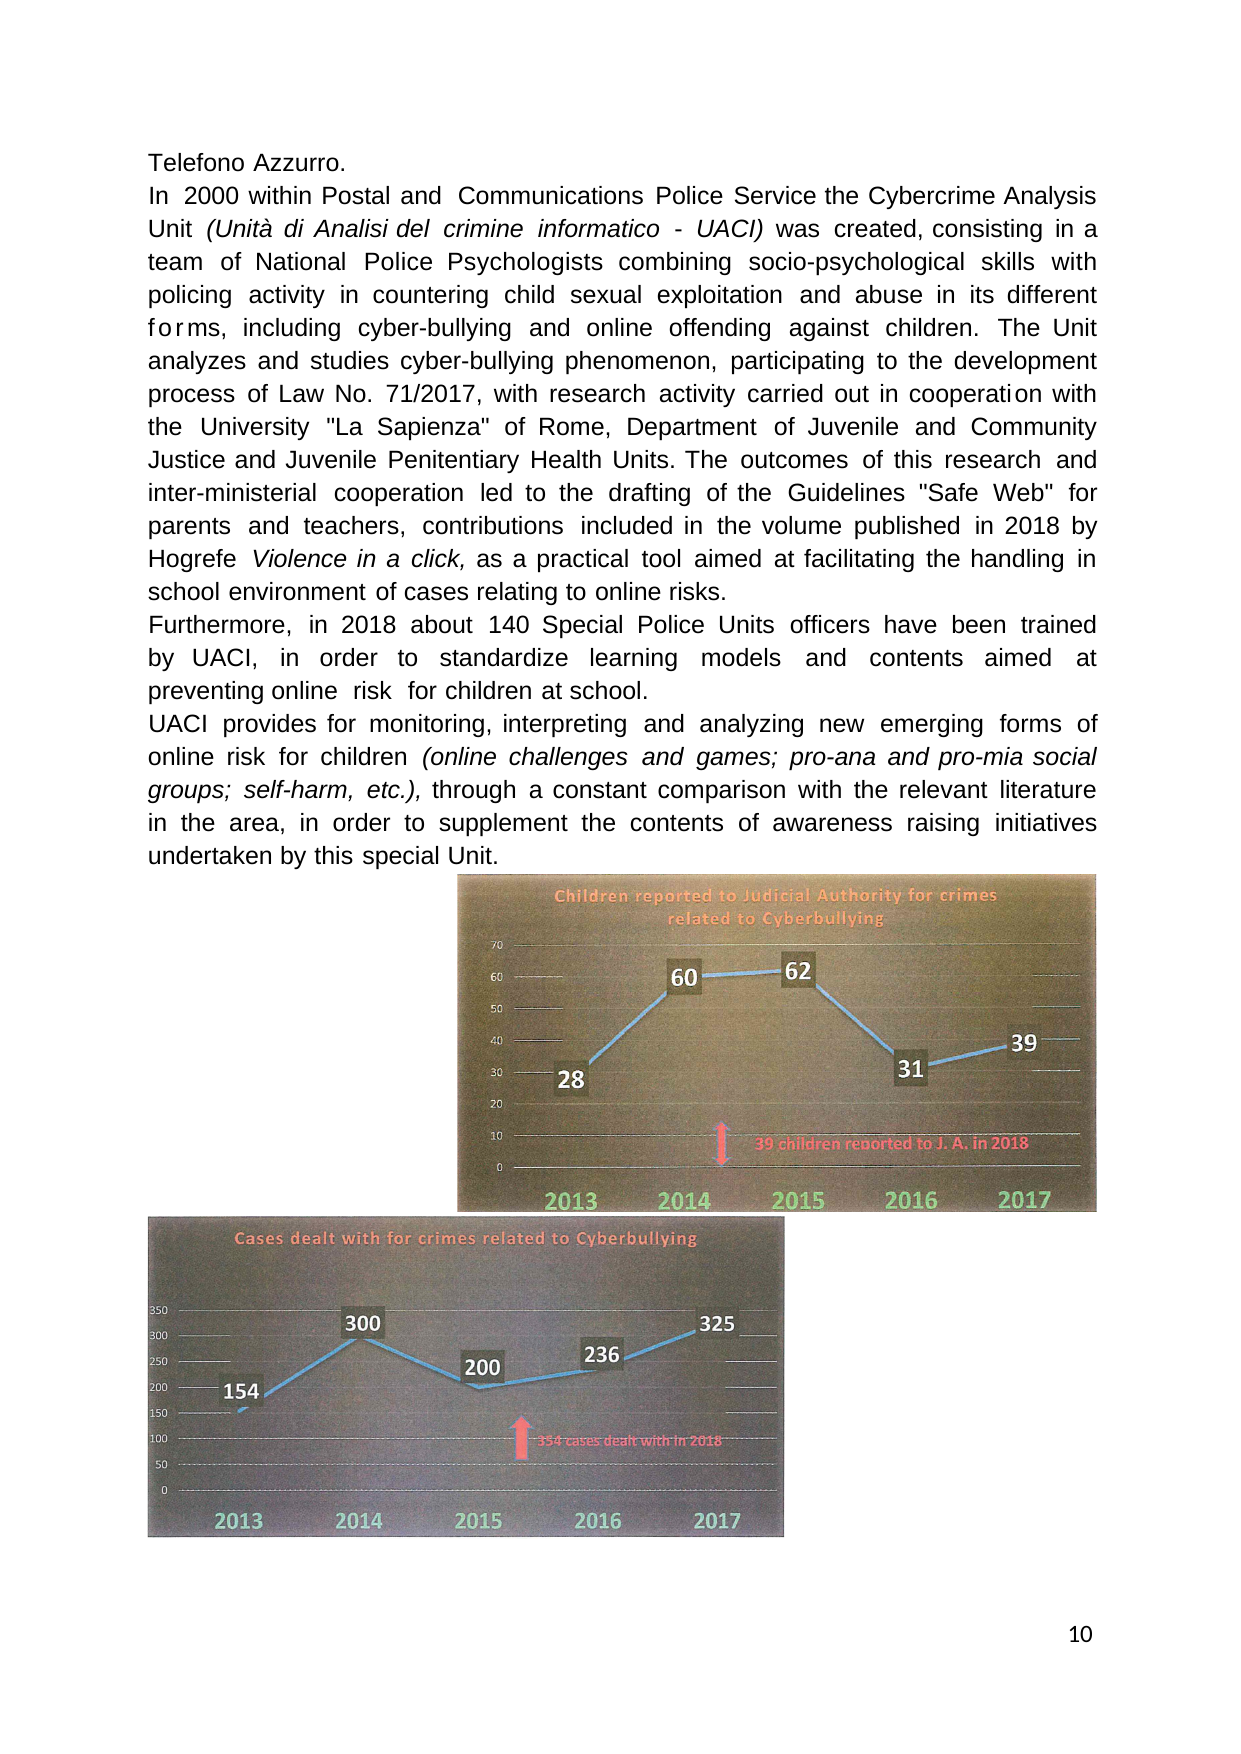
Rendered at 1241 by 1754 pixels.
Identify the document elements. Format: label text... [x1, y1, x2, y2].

text In 2000 within Postal and Communications Police Service the Cybercrime Analysis Unit (Unità di Analisi del crimine informatico - UACI) was created, consisting in a team of National Police Psychologists combining socio-psychological skills with policing activity in countering child sexual exploitation and abuse in its different forms, including cyber-bullying and online offending against children. The Unit analyzes and studies cyber-bullying phenomenon, participating to the development process of Law No. 71/2017, with research activity carried out in cooperation with the University "La Sapienza" of Rome, Department of Juvenile and Community Justice and Juvenile Penitentiary Health Units. The outcomes of this research and inter-ministerial cooperation led to the drafting of the Guidelines "Safe Web" for parents and teachers, contributions included in the volume published in 2018 by Hogrefe Violence in a click, as a practical tool aimed at facilitating the handling in school environment of cases relating to online risks. [148, 181, 1097, 606]
text UACI provides for monitoring, interpreting and analyzing new emerging forms of online risk for children (online challenges and games; pro-ana and pro-mia social groups; self-harm, etc.), through a constant comparison with the relevant literature in the area, in order to supplement the contents of awareness raising initiatives undertaken by this special Unit. [148, 709, 1097, 870]
text Furthermore, in 2018 about 140 Special Police Units officers have been trained by UACI, in order to standardize learning models and contents aimed at preventing online risk for children at school. [148, 610, 1097, 705]
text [148, 148, 1097, 176]
picture [147, 1216, 785, 1539]
